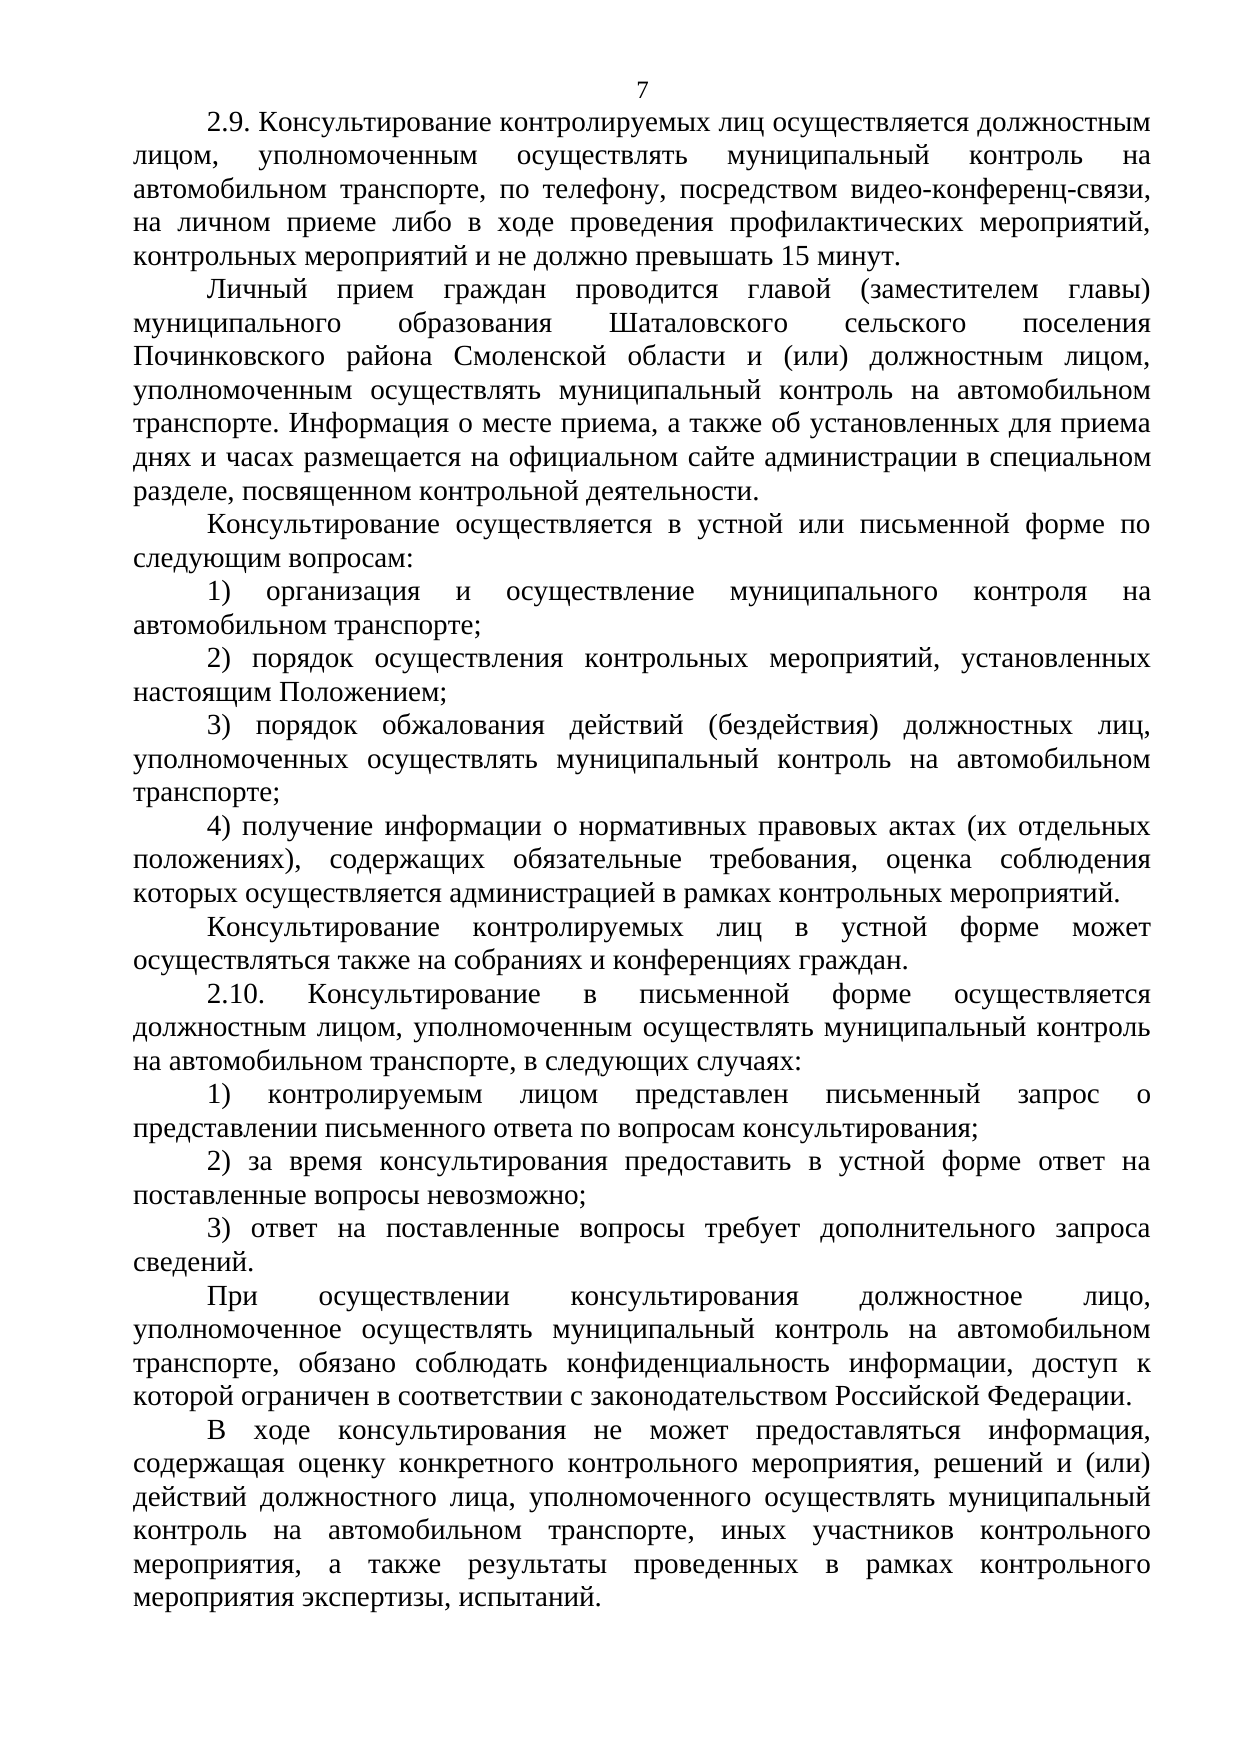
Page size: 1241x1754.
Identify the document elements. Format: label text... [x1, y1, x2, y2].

text Консультирование осуществляется в устной или письменной форме по следующим вопросам: [133, 506, 1152, 573]
text 2) за время консультирования предоставить в устной форме ответ на поставленные вопросы невозможно; [133, 1143, 1152, 1211]
text 3) порядок обжалования действий (бездействия) должностных лиц, уполномоченных осуществлять муниципальный контроль на автомобильном транспорте; [133, 707, 1152, 808]
text 2.9. Консультирование контролируемых лиц осуществляется должностным лицом, уполномоченным осуществлять муниципальный контроль на автомобильном транспорте, по телефону, посредством видео-конференц-связи, на личном приеме либо в ходе проведения профилактических мероприятий, контрольных мероприятий и не должно превышать 15 минут. [133, 104, 1152, 271]
text В ходе консультирования не может предоставляться информация, содержащая оценку конкретного контрольного мероприятия, решений и (или) действий должностного лица, уполномоченного осуществлять муниципальный контроль на автомобильном транспорте, иных участников контрольного мероприятия, а также результаты проведенных в рамках контрольного мероприятия экспертизы, испытаний. [133, 1412, 1152, 1613]
text При осуществлении консультирования должностное лицо, уполномоченное осуществлять муниципальный контроль на автомобильном транспорте, обязано соблюдать конфиденциальность информации, доступ к которой ограничен в соответствии с законодательством Российской Федерации. [133, 1278, 1152, 1412]
text 1) организация и осуществление муниципального контроля на автомобильном транспорте; [133, 573, 1152, 640]
text 4) получение информации о нормативных правовых актах (их отдельных положениях), содержащих обязательные требования, оценка соблюдения которых осуществляется администрацией в рамках контрольных мероприятий. [133, 808, 1152, 909]
text 2.10. Консультирование в письменной форме осуществляется должностным лицом, уполномоченным осуществлять муниципальный контроль на автомобильном транспорте, в следующих случаях: [133, 976, 1152, 1076]
text Консультирование контролируемых лиц в устной форме может осуществляться также на собраниях и конференциях граждан. [133, 909, 1152, 976]
text 2) порядок осуществления контрольных мероприятий, установленных настоящим Положением; [133, 640, 1152, 707]
text 3) ответ на поставленные вопросы требует дополнительного запроса сведений. [133, 1211, 1152, 1278]
text 1) контролируемым лицом представлен письменный запрос о представлении письменного ответа по вопросам консультирования; [133, 1076, 1152, 1143]
text Личный прием граждан проводится главой (заместителем главы) муниципального образования Шаталовского сельского поселения Починковского района Смоленской области и (или) должностным лицом, уполномоченным осуществлять муниципальный контроль на автомобильном транспорте. Информация о месте приема, а также об установленных для приема днях и часах размещается на официальном сайте администрации в специальном разделе, посвященном контрольной деятельности. [133, 271, 1152, 506]
